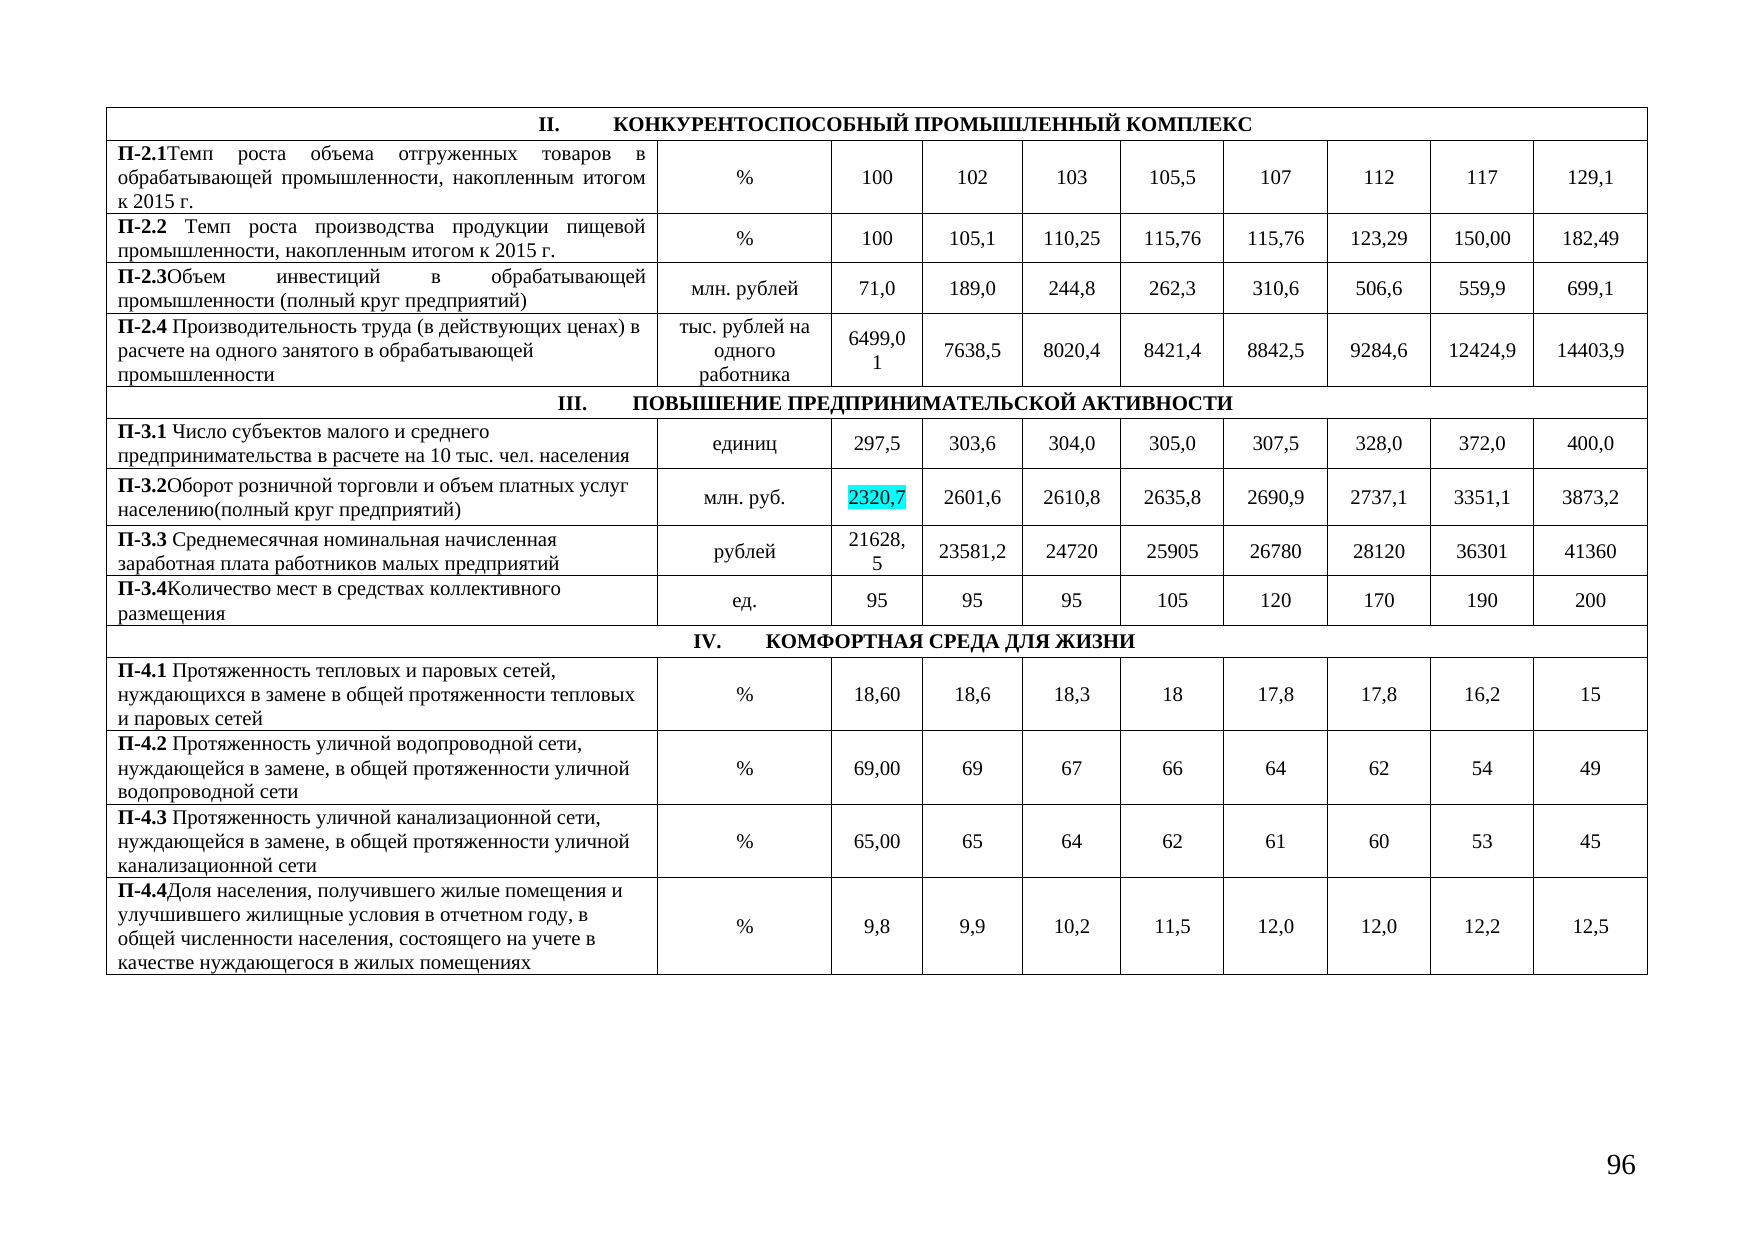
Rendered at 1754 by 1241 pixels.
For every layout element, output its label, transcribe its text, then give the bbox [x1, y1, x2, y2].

table_cell П-4.1 Протяженность тепловых и паровых сетей, нуждающихся в замене в общей протяженности тепловых и паровых сетей [107, 658, 657, 730]
table_cell 8421,4 [1121, 314, 1223, 386]
table_cell 64 [1023, 805, 1120, 877]
table_cell % [658, 805, 831, 877]
table_cell 8020,4 [1023, 314, 1120, 386]
table_cell единиц [658, 419, 831, 467]
table_cell 62 [1328, 731, 1430, 803]
table_cell 8842,5 [1224, 314, 1327, 386]
table_cell 95 [1023, 576, 1120, 624]
table_cell 182,49 [1534, 214, 1647, 262]
table_cell 12,0 [1328, 878, 1430, 974]
table_cell 372,0 [1431, 419, 1533, 467]
table_cell П-2.4 Производительность труда (в действующих ценах) в расчете на одного занятого в обрабатывающей промышленности [107, 314, 657, 386]
table_cell % [658, 214, 831, 262]
table_cell 25905 [1121, 526, 1223, 575]
table_cell % [658, 658, 831, 730]
table_cell КОМФОРТНАЯ СРЕДА ДЛЯ ЖИЗНИ [107, 626, 1647, 657]
table_cell 14403,9 [1534, 314, 1647, 386]
table_cell 9284,6 [1328, 314, 1430, 386]
table_cell 62 [1121, 805, 1223, 877]
table_cell 244,8 [1023, 263, 1120, 312]
table_cell 100 [832, 141, 922, 213]
table_cell П-3.3 Среднемесячная номинальная начисленная заработная плата работников малых предприятий [107, 526, 657, 575]
table_cell 100 [832, 214, 922, 262]
table_cell 26780 [1224, 526, 1327, 575]
table_cell рублей [658, 526, 831, 575]
table_cell 53 [1431, 805, 1533, 877]
table_cell 2610,8 [1023, 469, 1120, 525]
table_cell 66 [1121, 731, 1223, 803]
table_cell 2690,9 [1224, 469, 1327, 525]
table_cell 12,2 [1431, 878, 1533, 974]
table_cell 64 [1224, 731, 1327, 803]
table_cell 6499,01 [832, 314, 922, 386]
table_cell млн. руб. [658, 469, 831, 525]
table_cell П-3.2Оборот розничной торговли и объем платных услуг населению(полный круг предприятий) [107, 469, 657, 525]
table_cell 200 [1534, 576, 1647, 624]
table_cell 3351,1 [1431, 469, 1533, 525]
table_cell 297,5 [832, 419, 922, 467]
table_cell 110,25 [1023, 214, 1120, 262]
table_cell 303,6 [923, 419, 1022, 467]
table_cell % [658, 731, 831, 803]
table_cell 129,1 [1534, 141, 1647, 213]
table_cell КОНКУРЕНТОСПОСОБНЫЙ ПРОМЫШЛЕННЫЙ КОМПЛЕКС [107, 108, 1647, 140]
table_cell 65,00 [832, 805, 922, 877]
table_cell % [658, 141, 831, 213]
table_cell 24720 [1023, 526, 1120, 575]
table_cell 17,8 [1328, 658, 1430, 730]
table_cell П-3.4Количество мест в средствах коллективного размещения [107, 576, 657, 624]
table_cell 307,5 [1224, 419, 1327, 467]
table_cell 67 [1023, 731, 1120, 803]
table_cell 400,0 [1534, 419, 1647, 467]
table_cell 65 [923, 805, 1022, 877]
table_cell 18,3 [1023, 658, 1120, 730]
table_cell 17,8 [1224, 658, 1327, 730]
table_cell 105,1 [923, 214, 1022, 262]
table_cell 21628,5 [832, 526, 922, 575]
table_cell 3873,2 [1534, 469, 1647, 525]
table_cell 102 [923, 141, 1022, 213]
table_cell 699,1 [1534, 263, 1647, 312]
table_cell 41360 [1534, 526, 1647, 575]
table_cell 107 [1224, 141, 1327, 213]
table_cell 262,3 [1121, 263, 1223, 312]
table_cell 123,29 [1328, 214, 1430, 262]
table_cell 115,76 [1224, 214, 1327, 262]
table_cell П-3.1 Число субъектов малого и среднего предпринимательства в расчете на 10 тыс. чел. населения [107, 419, 657, 467]
table_cell П-2.1Темп роста объема отгруженных товаров в обрабатывающей промышленности, накопленным итогом к 2015 г. [107, 141, 657, 213]
table_cell 9,9 [923, 878, 1022, 974]
table_cell тыс. рублей на одного работника [658, 314, 831, 386]
table_cell % [658, 878, 831, 974]
table_cell 2601,6 [923, 469, 1022, 525]
table_cell 45 [1534, 805, 1647, 877]
table_cell 115,76 [1121, 214, 1223, 262]
table_cell П-2.3Объем инвестиций в обрабатывающей промышленности (полный круг предприятий) [107, 263, 657, 312]
table_cell ПОВЫШЕНИЕ ПРЕДПРИНИМАТЕЛЬСКОЙ АКТИВНОСТИ [107, 387, 1647, 418]
table_cell 71,0 [832, 263, 922, 312]
table_cell 60 [1328, 805, 1430, 877]
table_cell 190 [1431, 576, 1533, 624]
table_cell П-2.2 Темп роста производства продукции пищевой промышленности, накопленным итогом к 2015 г. [107, 214, 657, 262]
table_cell 18,60 [832, 658, 922, 730]
table_cell 95 [923, 576, 1022, 624]
table_cell ед. [658, 576, 831, 624]
table_cell 69,00 [832, 731, 922, 803]
table_cell 2320,7 [832, 469, 922, 525]
table_cell 506,6 [1328, 263, 1430, 312]
table_cell 18,6 [923, 658, 1022, 730]
table_cell 95 [832, 576, 922, 624]
table_cell 16,2 [1431, 658, 1533, 730]
table_cell 12,0 [1224, 878, 1327, 974]
table_cell 10,2 [1023, 878, 1120, 974]
table_cell 310,6 [1224, 263, 1327, 312]
table_cell 12,5 [1534, 878, 1647, 974]
table_cell 23581,2 [923, 526, 1022, 575]
table_cell 105,5 [1121, 141, 1223, 213]
table_cell 120 [1224, 576, 1327, 624]
table_cell 2635,8 [1121, 469, 1223, 525]
table_cell 328,0 [1328, 419, 1430, 467]
table_cell 11,5 [1121, 878, 1223, 974]
table_cell млн. рублей [658, 263, 831, 312]
table_cell 36301 [1431, 526, 1533, 575]
table_cell 103 [1023, 141, 1120, 213]
table_cell П-4.3 Протяженность уличной канализационной сети, нуждающейся в замене, в общей протяженности уличной канализационной сети [107, 805, 657, 877]
table_cell 304,0 [1023, 419, 1120, 467]
table_cell 9,8 [832, 878, 922, 974]
table_cell 49 [1534, 731, 1647, 803]
table_cell П-4.2 Протяженность уличной водопроводной сети, нуждающейся в замене, в общей протяженности уличной водопроводной сети [107, 731, 657, 803]
table_cell 18 [1121, 658, 1223, 730]
table_cell 69 [923, 731, 1022, 803]
table_cell 112 [1328, 141, 1430, 213]
table_cell 170 [1328, 576, 1430, 624]
table_cell 105 [1121, 576, 1223, 624]
table_cell 150,00 [1431, 214, 1533, 262]
table_cell 28120 [1328, 526, 1430, 575]
table_cell 305,0 [1121, 419, 1223, 467]
table_cell 54 [1431, 731, 1533, 803]
table_cell 117 [1431, 141, 1533, 213]
table_cell 15 [1534, 658, 1647, 730]
table_cell 559,9 [1431, 263, 1533, 312]
table_cell 12424,9 [1431, 314, 1533, 386]
table_cell 7638,5 [923, 314, 1022, 386]
table_cell 189,0 [923, 263, 1022, 312]
table_cell П-4.4Доля населения, получившего жилые помещения и улучшившего жилищные условия в отчетном году, в общей численности населения, состоящего на учете в качестве нуждающегося в жилых помещениях [107, 878, 657, 974]
table_cell 61 [1224, 805, 1327, 877]
table_cell 2737,1 [1328, 469, 1430, 525]
